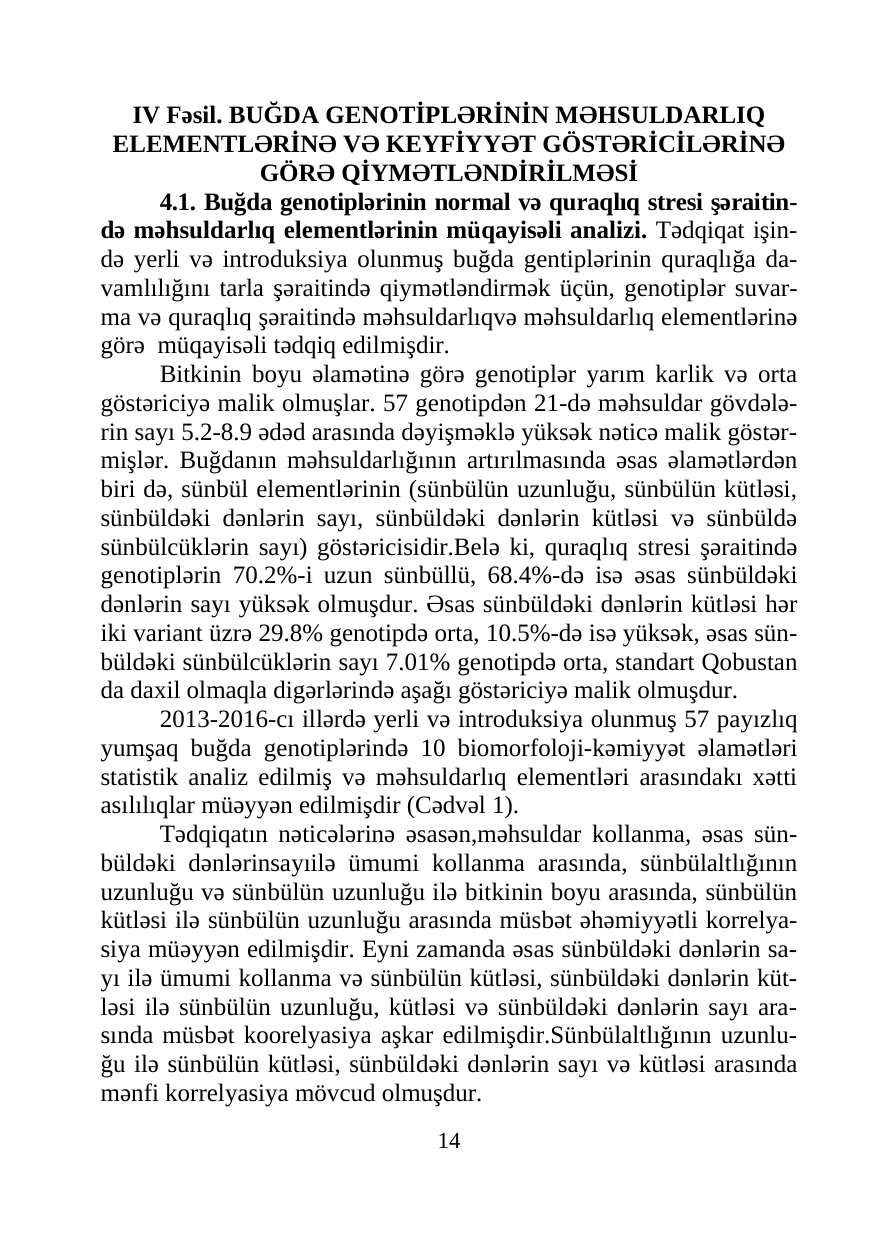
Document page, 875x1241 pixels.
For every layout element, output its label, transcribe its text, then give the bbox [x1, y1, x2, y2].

text Bitkinin boyu əlamətinə görə genotiplər yarım karlik və orta göstəriciyə malik olmuşlar. 57 genotipdən 21-də məhsuldar gövdələrin sayı 5.2-8.9 ədəd arasında dəyişməklə yüksək nəticə malik göstərmişlər. Buğdanın məhsuldarlığının artırılmasında əsas əlamətlərdən biri də, sünbül elementlərinin (sünbülün uzunluğu, sünbülün kütləsi, sünbüldəki dənlərin sayı, sünbüldəki dənlərin kütləsi və sünbüldə sünbülcüklərin sayı) göstəricisidir.Belə ki, quraqlıq stresi şəraitində genotiplərin 70.2%-i uzun sünbüllü, 68.4%-də isə əsas sünbüldəki dənlərin sayı yüksək olmuşdur. Əsas sünbüldəki dənlərin kütləsi hər iki variant üzrə 29.8% genotipdə orta, 10.5%-də isə yüksək, əsas sünbüldəki sünbülcüklərin sayı 7.01% genotipdə orta, standart Qobustan da daxil olmaqla digərlərində aşağı göstəriciyə malik olmuşdur. [100, 359, 797, 704]
text Tədqiqatın nəticələrinə əsasən,məhsuldar kollanma, əsas sünbüldəki dənlərinsayıilə ümumi kollanma arasında, sünbülaltlığının uzunluğu və sünbülün uzunluğu ilə bitkinin boyu arasında, sünbülün kütləsi ilə sünbülün uzunluğu arasında müsbət əhəmiyyətli korrelyasiya müəyyən edilmişdir. Eyni zamanda əsas sünbüldəki dənlərin sayı ilə ümumi kollanma və sünbülün kütləsi, sünbüldəki dənlərin kütləsi ilə sünbülün uzunluğu, kütləsi və sünbüldəki dənlərin sayı arasında müsbət koorelyasiya aşkar edilmişdir.Sünbülaltlığının uzunluğu ilə sünbülün kütləsi, sünbüldəki dənlərin sayı və kütləsi arasında mənfi korrelyasiya mövcud olmuşdur. [100, 819, 797, 1107]
text 4.1. Buğda genotiplərinin normal və quraqlıq stresi şəraitində məhsuldarlıq elementlərinin müqayisəli analizi. Tədqiqat işində yerli və introduksiya olunmuş buğda gentiplərinin quraqlığa davamlılığını tarla şəraitində qiymətləndirmək üçün, genotiplər suvarma və quraqlıq şəraitində məhsuldarlıqvə məhsuldarlıq elementlərinə görə müqayisəli tədqiq edilmişdir. [100, 187, 797, 359]
text 2013-2016-cı illərdə yerli və introduksiya olunmuş 57 payızlıq yumşaq buğda genotiplərində 10 biomorfoloji-kəmiyyət əlamətləri statistik analiz edilmiş və məhsuldarlıq elementləri arasındakı xətti asılılıqlar müəyyən edilmişdir (Cədvəl 1). [100, 704, 797, 819]
text IV Fəsil. BUĞDA GENOTİPLƏRİNİN MƏHSULDARLIQ ELEMENTLƏRİNƏ VƏ KEYFİYYƏT GÖSTƏRİCİLƏRİNƏ GÖRƏ QİYMƏTLƏNDİRİLMƏSİ [100, 100, 797, 187]
